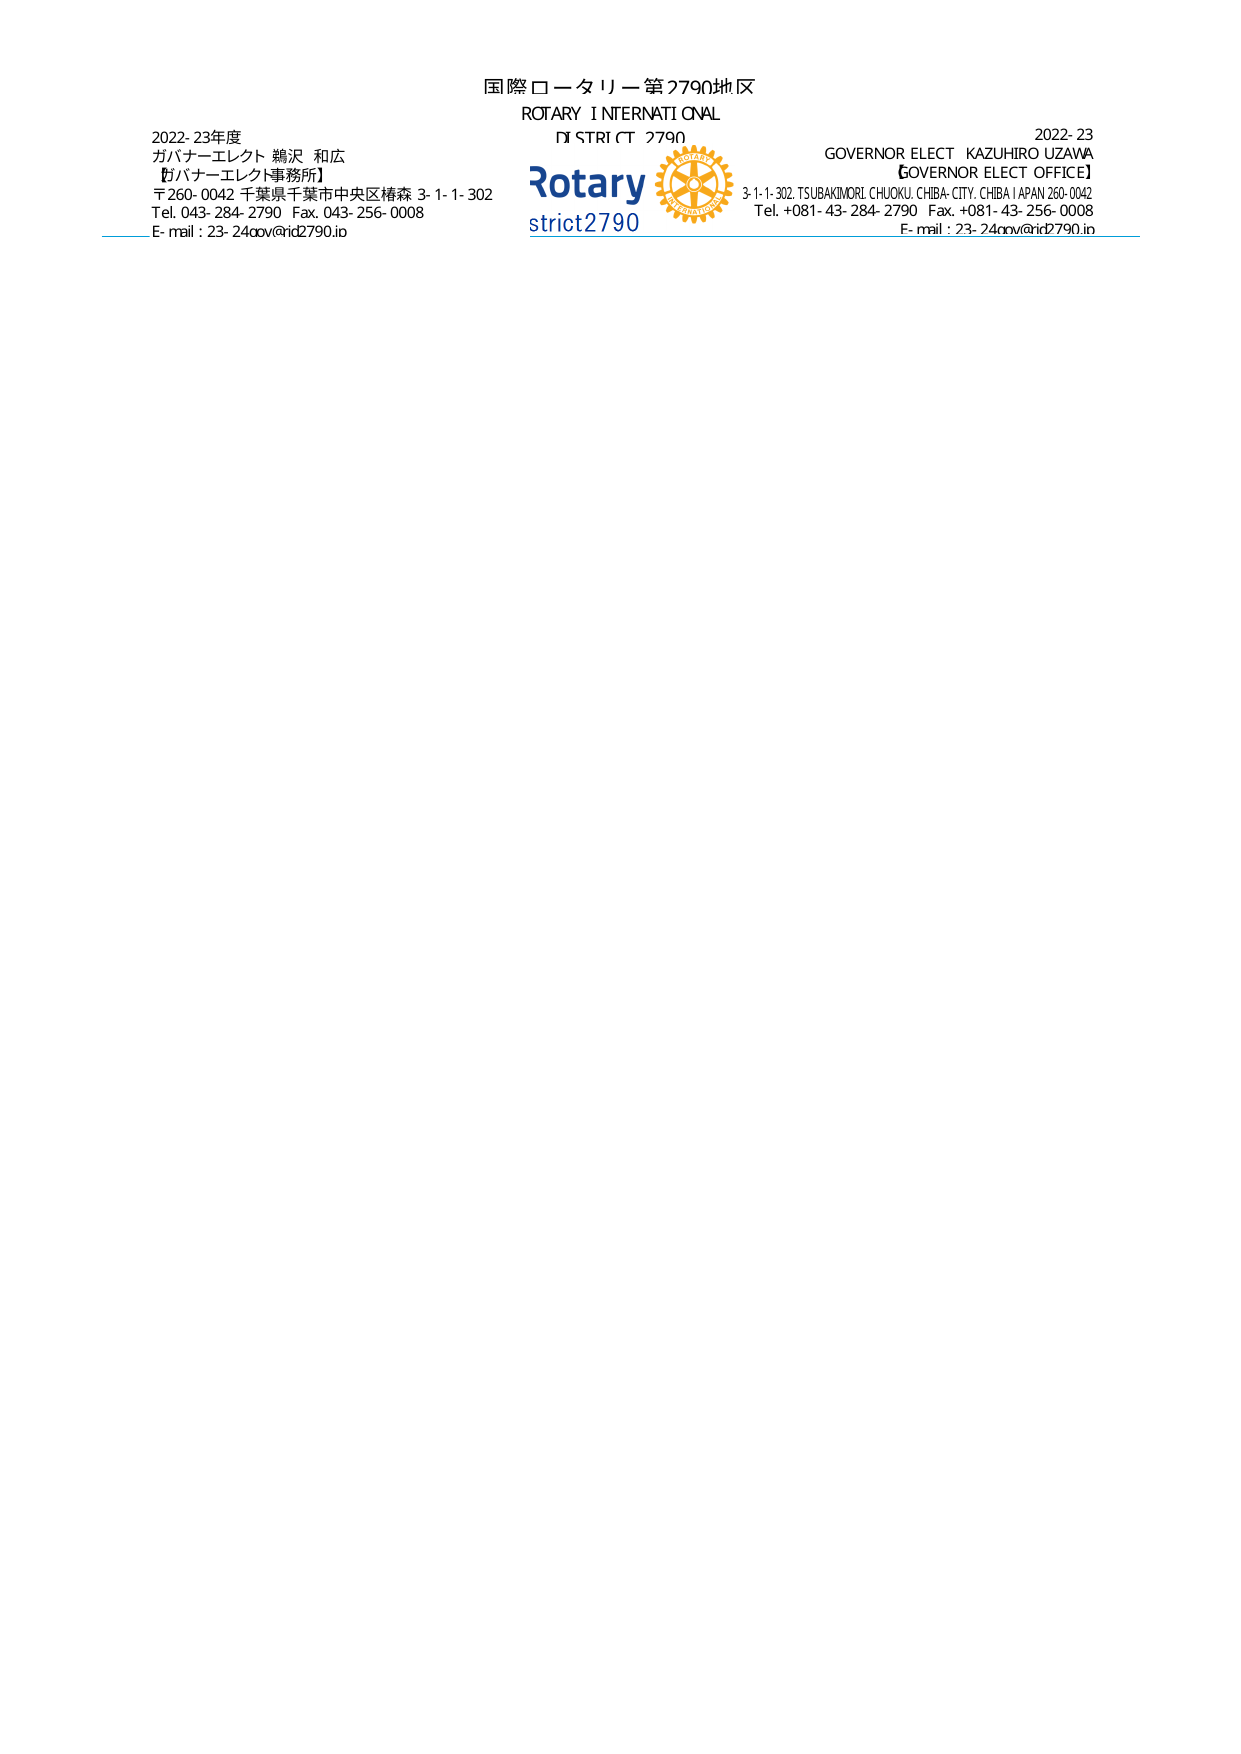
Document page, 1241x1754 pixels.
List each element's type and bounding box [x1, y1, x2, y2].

picture [530, 143, 735, 233]
